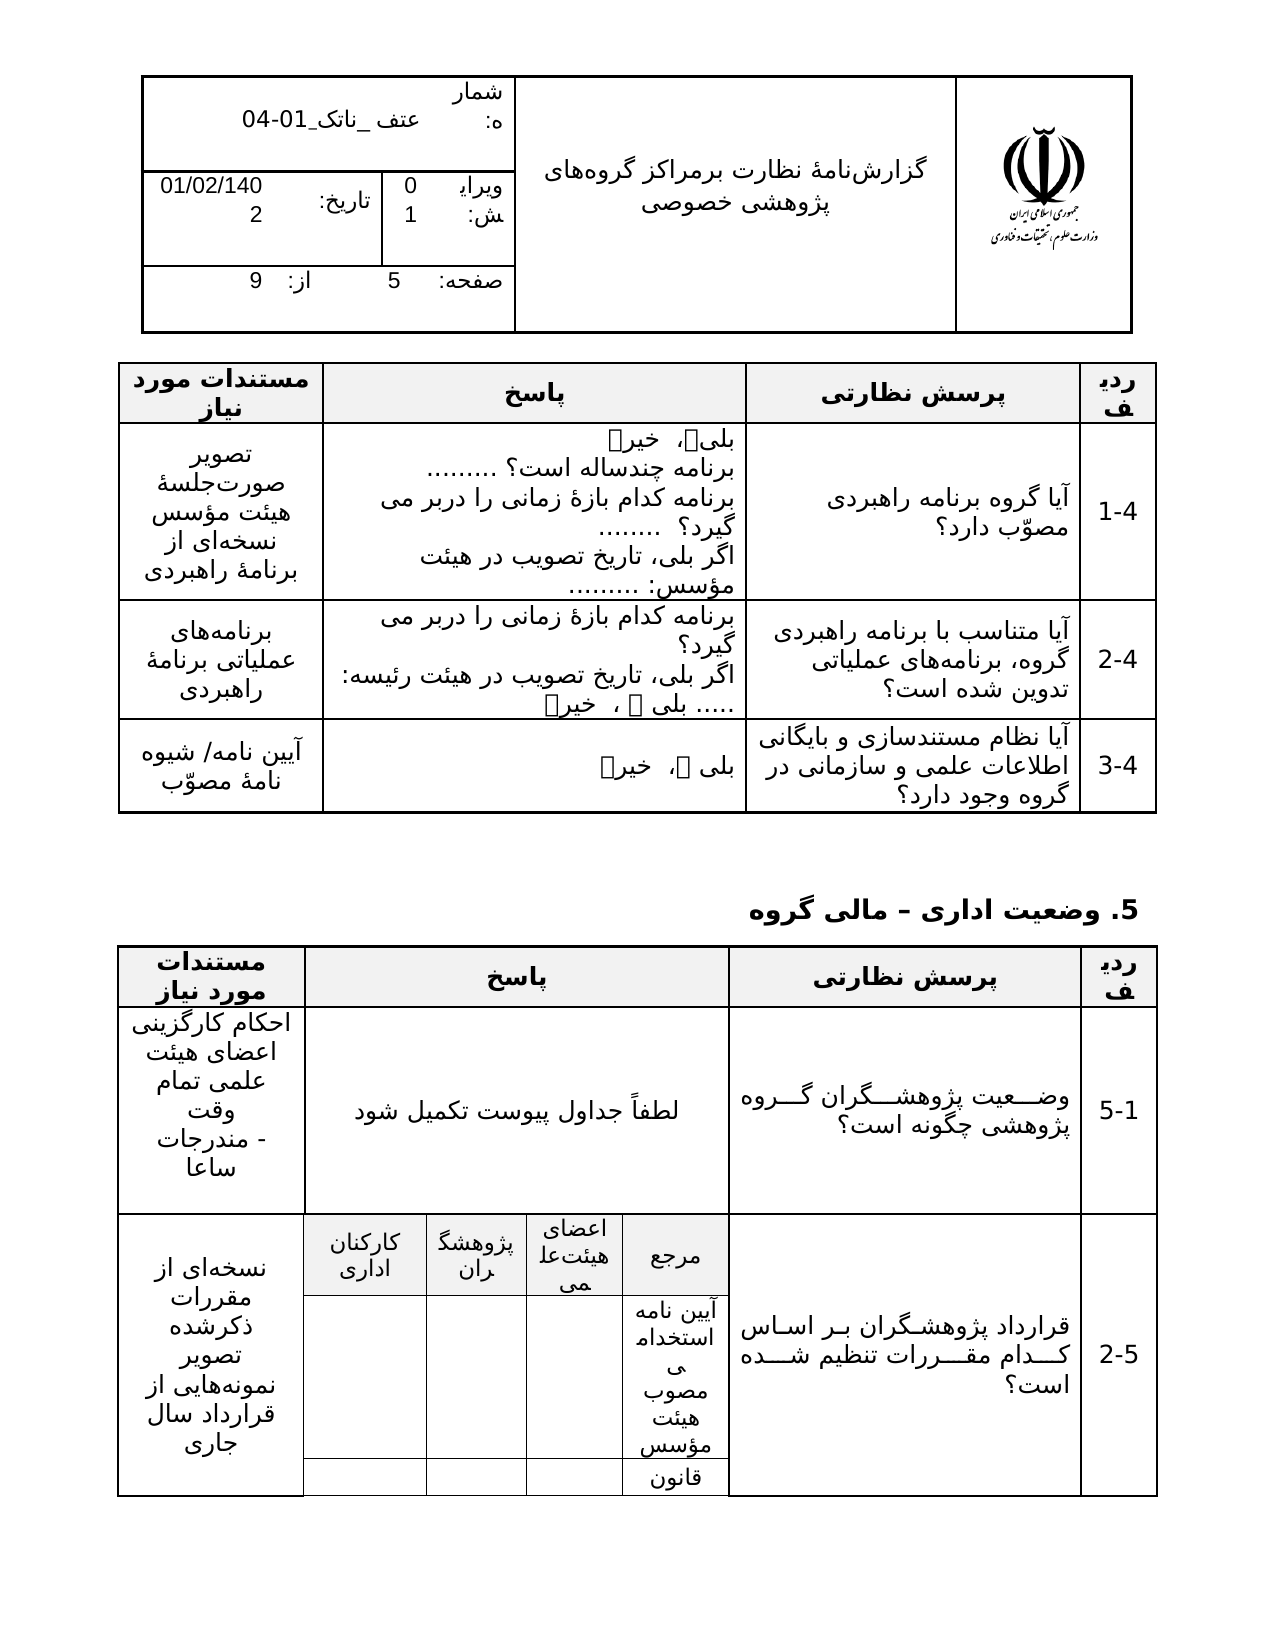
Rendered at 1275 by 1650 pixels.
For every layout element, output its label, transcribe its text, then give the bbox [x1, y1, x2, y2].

table_cell 1-4 [1081, 424, 1155, 599]
table_cell [427, 1459, 526, 1495]
table_cell احکام کارگزینی اعضای هیئت علمی تمام وقت - مندرجات ساعا [119, 1008, 304, 1213]
table_cell [304, 1459, 426, 1495]
table_header پاسخ [306, 948, 728, 1006]
picture [979, 121, 1108, 250]
table_cell بلی، خیر برنامه چندساله است؟ ......... برنامه کدام بازۀ زمانی را دربر می گیرد؟ ........ اگر بلی، تاریخ تصویب در هیئت مؤسس: ......... [324, 424, 745, 599]
table_cell تصویر صورت‌جلسۀ هیئت مؤسس نسخه‌ای از برنامۀ راهبردی [120, 424, 322, 599]
table_cell آیا متناسب با برنامه راهبردی گروه، برنامه‌های عملیاتی تدوین شده است؟ [747, 601, 1079, 718]
table_header مستندات مورد نیاز [119, 948, 304, 1006]
table_cell قرارداد پژوهشگران بر اساس کدام مقررات تنظیم شده است؟ [730, 1215, 1080, 1495]
table_cell 3-4 [1081, 720, 1155, 811]
table_header پاسخ [324, 364, 745, 422]
table_cell کارکنان اداری [304, 1215, 426, 1295]
table_cell [427, 1296, 526, 1457]
table_cell بلی ، خیر [324, 720, 745, 811]
table_cell آیین نامه استخدامی مصوب هیئت مؤسس [623, 1296, 728, 1457]
table_cell وضعیت پژوهشگران گروه‌ پژوهشی چگونه است؟ [730, 1008, 1080, 1213]
table_header پرسش نظارتی [730, 948, 1080, 1006]
table_cell برنامه‌های ‌عملیاتی‌ برنامۀ راهبردی [120, 601, 322, 718]
table_cell [304, 1296, 426, 1457]
table_header پرسش نظارتی [747, 364, 1079, 422]
table_cell پژوهشگران [427, 1215, 526, 1295]
list 5. وضعیت اداری – مالی گروه [150, 894, 1139, 926]
table_cell اعضای هیئت‌علمی [527, 1215, 622, 1295]
table_header ردیف [1082, 948, 1156, 1006]
table_header ردیف [1081, 364, 1155, 422]
table_cell 2-4 [1081, 601, 1155, 718]
table_cell [527, 1296, 622, 1457]
table_cell قانون کار [623, 1459, 728, 1495]
table_cell آیا گروه برنامه راهبردی مصوّب دارد؟ [747, 424, 1079, 599]
table_header مستندات مورد نیاز [120, 364, 322, 422]
table_cell آيين نامه/ شیوه نامۀ مصوّب [120, 720, 322, 811]
table_cell برنامه کدام بازۀ زمانی را دربر می گیرد؟ اگر بلی، تاریخ تصویب در هیئت رئیسه: ..... بلی ، خیر [324, 601, 745, 718]
table_cell نسخه‌ای از مقررات ذکرشده تصویر نمونه‌هایی از قرارداد سال جاری [119, 1215, 303, 1495]
table_cell مرجع [623, 1215, 728, 1295]
table_cell [527, 1459, 622, 1495]
table_cell 5-1 [1082, 1008, 1156, 1213]
table_cell لطفاً جداول پیوست تکمیل شود [306, 1008, 728, 1213]
table_cell 2-5 [1082, 1215, 1156, 1495]
table_cell آيا نظام مستندسازی و بایگانی اطلاعات علمی و سازمانی در گروه وجود دارد؟ [747, 720, 1079, 811]
